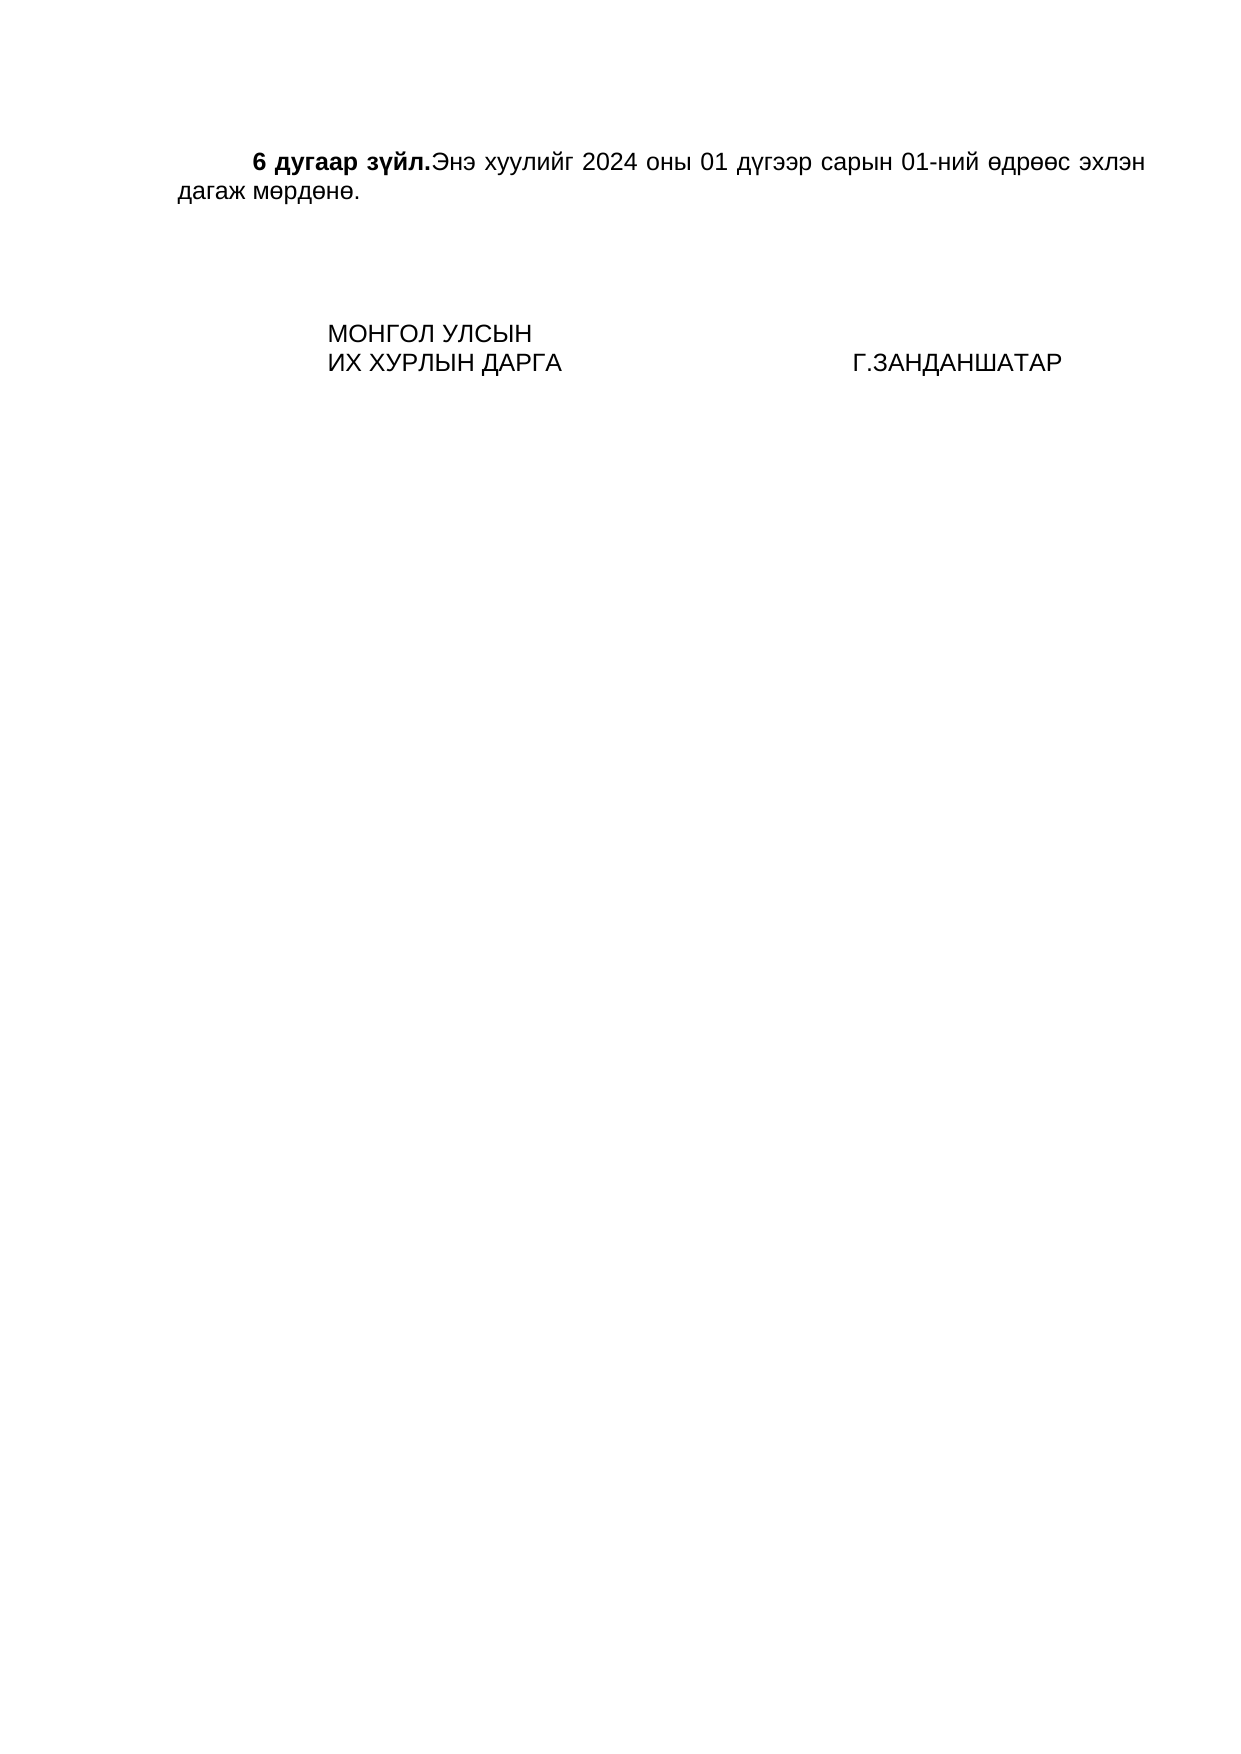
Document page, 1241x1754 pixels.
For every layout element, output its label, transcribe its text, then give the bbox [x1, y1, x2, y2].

text МОНГОЛ УЛСЫН [177, 319, 1146, 348]
text ИХ ХУРЛЫН ДАРГА Г.ЗАНДАНШАТАР [177, 348, 1146, 377]
text 6 дугаар зүйл.Энэ хуулийг 2024 оны 01 дүгээр сарын 01-ний өдрөөс эхлэн дагаж мөрдөнө. [177, 147, 1146, 204]
